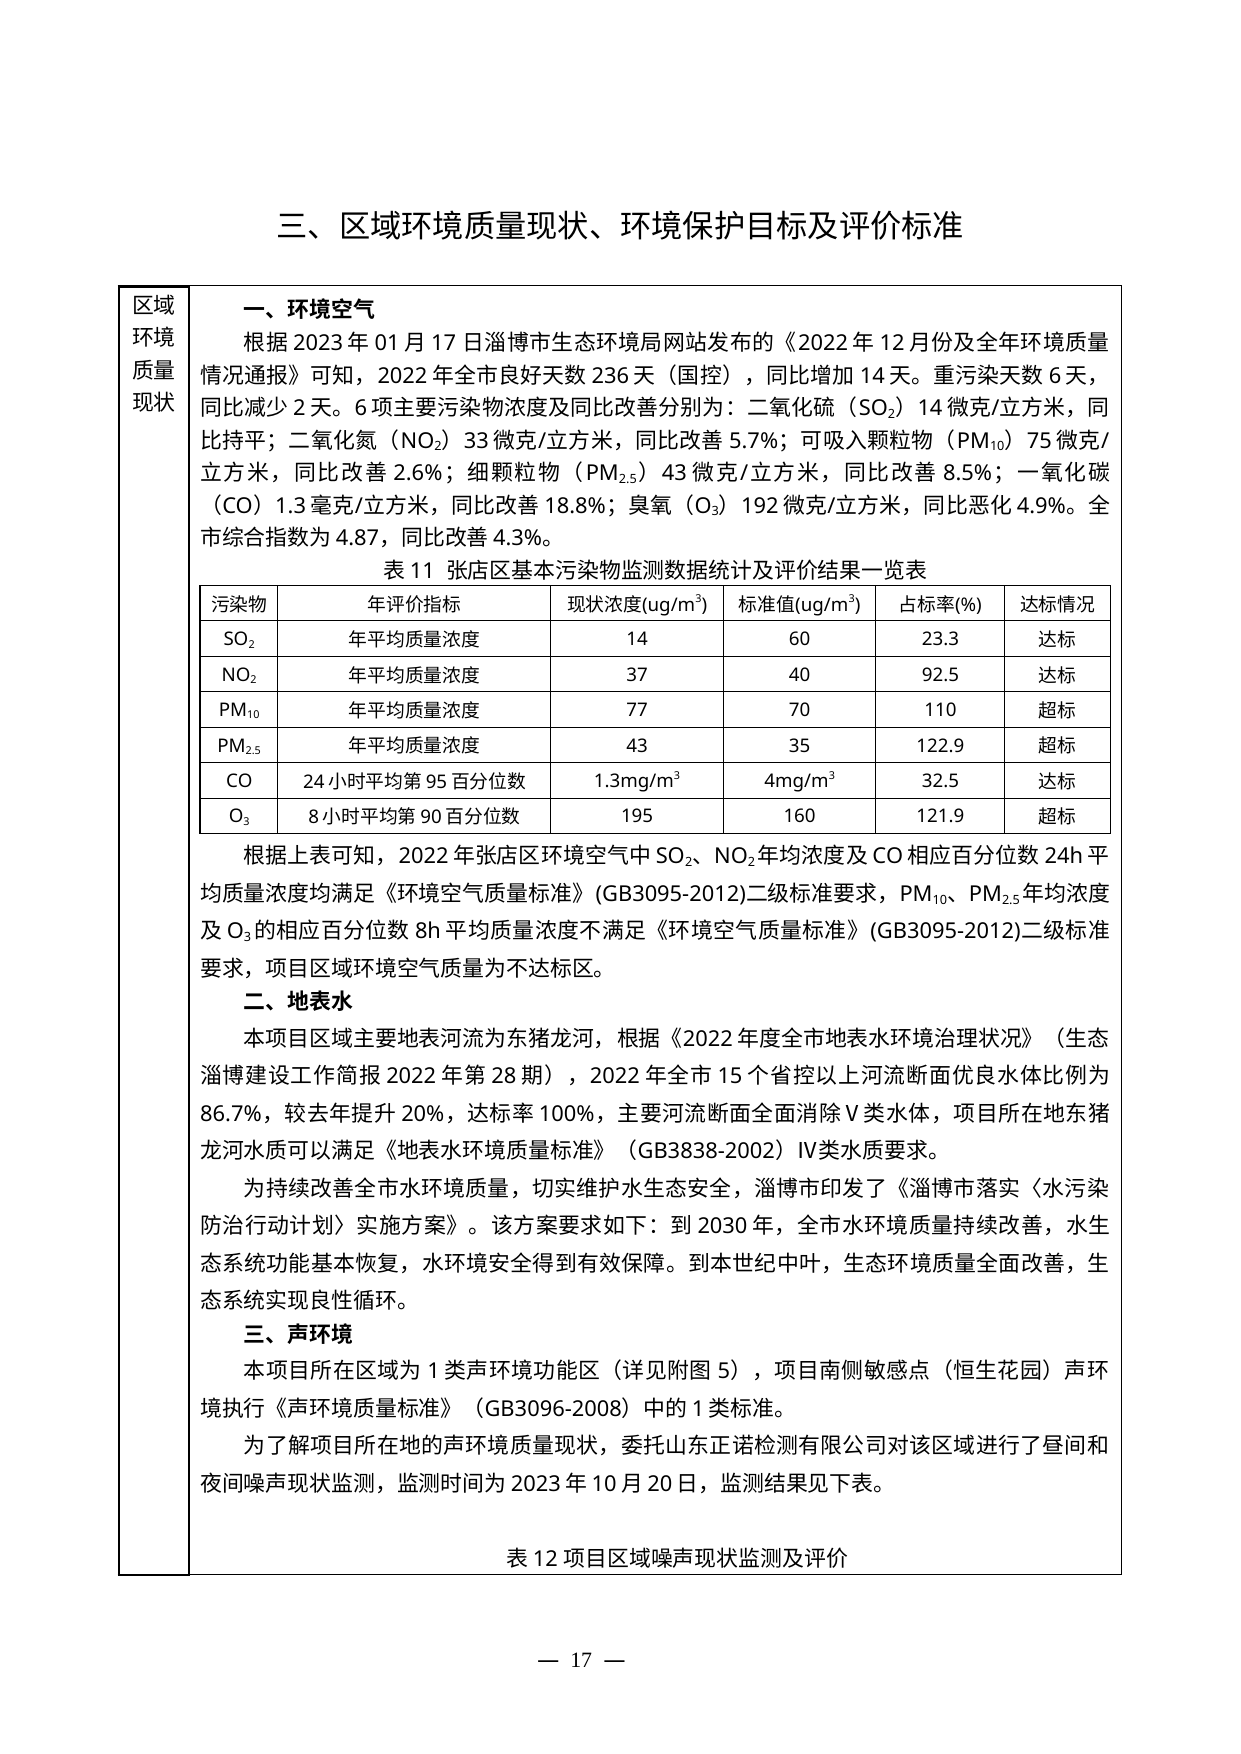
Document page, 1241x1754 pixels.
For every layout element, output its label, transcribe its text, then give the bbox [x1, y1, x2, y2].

text 三、区域环境质量现状、环境保护目标及评价标准 [130, 191, 1110, 256]
table_header 区域 环境 质量 现状 [120, 288, 188, 1574]
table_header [190, 286, 1121, 1574]
